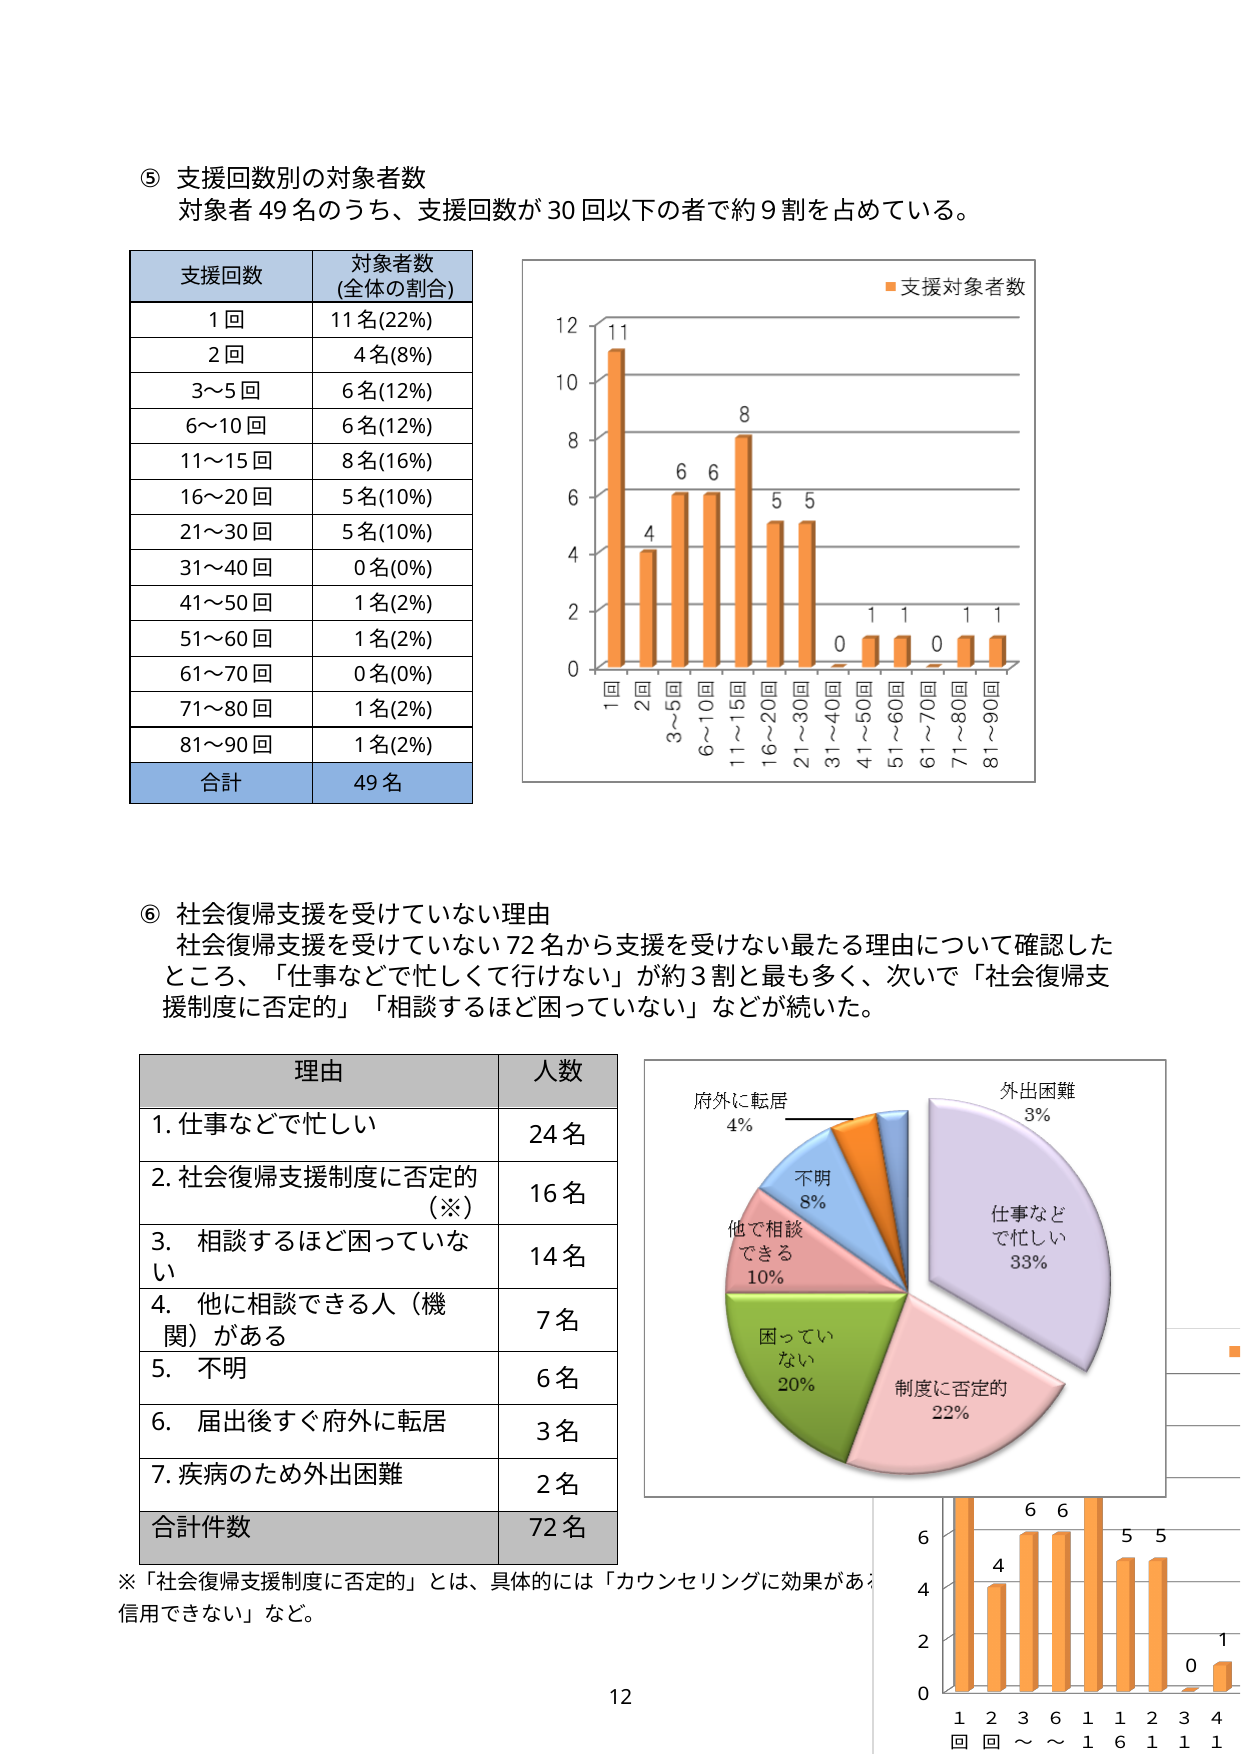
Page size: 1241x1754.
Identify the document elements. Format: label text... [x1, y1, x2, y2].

table_cell 4. 他に相談できる人（機関）がある [140, 1289, 498, 1351]
table_cell 21～30回 [131, 515, 312, 549]
picture [521, 259, 1036, 783]
table_cell 3～5回 [131, 373, 312, 408]
table_cell 51～60回 [131, 621, 312, 656]
text ※「社会復帰支援制度に否定的」とは、具体的には「カウンセリングに効果があるとは思えない」「行政が信用できない」など。 [118, 1565, 872, 1627]
table_cell 14名 [499, 1225, 617, 1288]
table_cell 合計 [131, 763, 312, 803]
table_header 人数 [499, 1055, 617, 1107]
table_cell 合計件数 [140, 1512, 498, 1564]
table_cell 5名(10%) [313, 480, 472, 514]
list 支援回数別の対象者数 [139, 163, 1122, 194]
table_cell 8名(16%) [313, 444, 472, 478]
table_cell 49名 [313, 763, 472, 803]
table_cell 6～10回 [131, 409, 312, 443]
table_header 支援回数 [131, 251, 312, 301]
table_cell 6. 届出後すぐ府外に転居 [140, 1405, 498, 1457]
table_cell 5. 不明 [140, 1352, 498, 1404]
table_cell 11～15回 [131, 444, 312, 478]
table_cell 1. 仕事などで忙しい [140, 1109, 498, 1161]
table_header 理由 [140, 1055, 498, 1107]
table_cell 2回 [131, 338, 312, 372]
table_cell 61～70回 [131, 657, 312, 691]
table_cell 5名(10%) [313, 515, 472, 549]
table_cell 4名(8%) [313, 338, 472, 372]
table_cell 16～20回 [131, 480, 312, 514]
table_cell 71～80回 [131, 692, 312, 726]
table_cell 7名 [499, 1289, 617, 1351]
table_cell 2名 [499, 1459, 617, 1511]
table_cell 6名(12%) [313, 373, 472, 408]
table_cell 2. 社会復帰支援制度に否定的 （※） [140, 1162, 498, 1224]
table_cell 11名(22%) [313, 303, 472, 337]
table_cell 41～50回 [131, 586, 312, 620]
list 社会復帰支援を受けていない理由 [139, 898, 1122, 929]
picture [643, 1059, 1167, 1498]
list 対象者49名のうち、支援回数が30回以下の者で約９割を占めている。 [148, 194, 1122, 225]
table_cell 1名(2%) [313, 621, 472, 656]
table_cell 1回 [131, 303, 312, 337]
table_cell 31～40回 [131, 550, 312, 585]
table_cell 6名(12%) [313, 409, 472, 443]
table_cell 1名(2%) [313, 586, 472, 620]
table_cell 0名(0%) [313, 657, 472, 691]
table_cell 3. 相談するほど困っていない [140, 1225, 498, 1288]
table_cell 16名 [499, 1162, 617, 1224]
table_cell 1名(2%) [313, 692, 472, 726]
table_cell 0名(0%) [313, 550, 472, 585]
table_header 対象者数 (全体の割合) [313, 251, 472, 301]
table_cell 7. 疾病のため外出困難 [140, 1459, 498, 1511]
table_cell 81～90回 [131, 728, 312, 762]
list 社会復帰支援を受けていない72名から支援を受けない最たる理由について確認したところ、「仕事などで忙しくて行けない」が約３割と最も多く、次いで「社会復帰支援制度に否定的」「相談するほど困っていない」などが続いた。 [162, 929, 1122, 1023]
table_cell 6名 [499, 1352, 617, 1404]
table_cell 24名 [499, 1109, 617, 1161]
table_cell 1名(2%) [313, 728, 472, 762]
table_cell 3名 [499, 1405, 617, 1457]
table_cell 72名 [499, 1512, 617, 1564]
